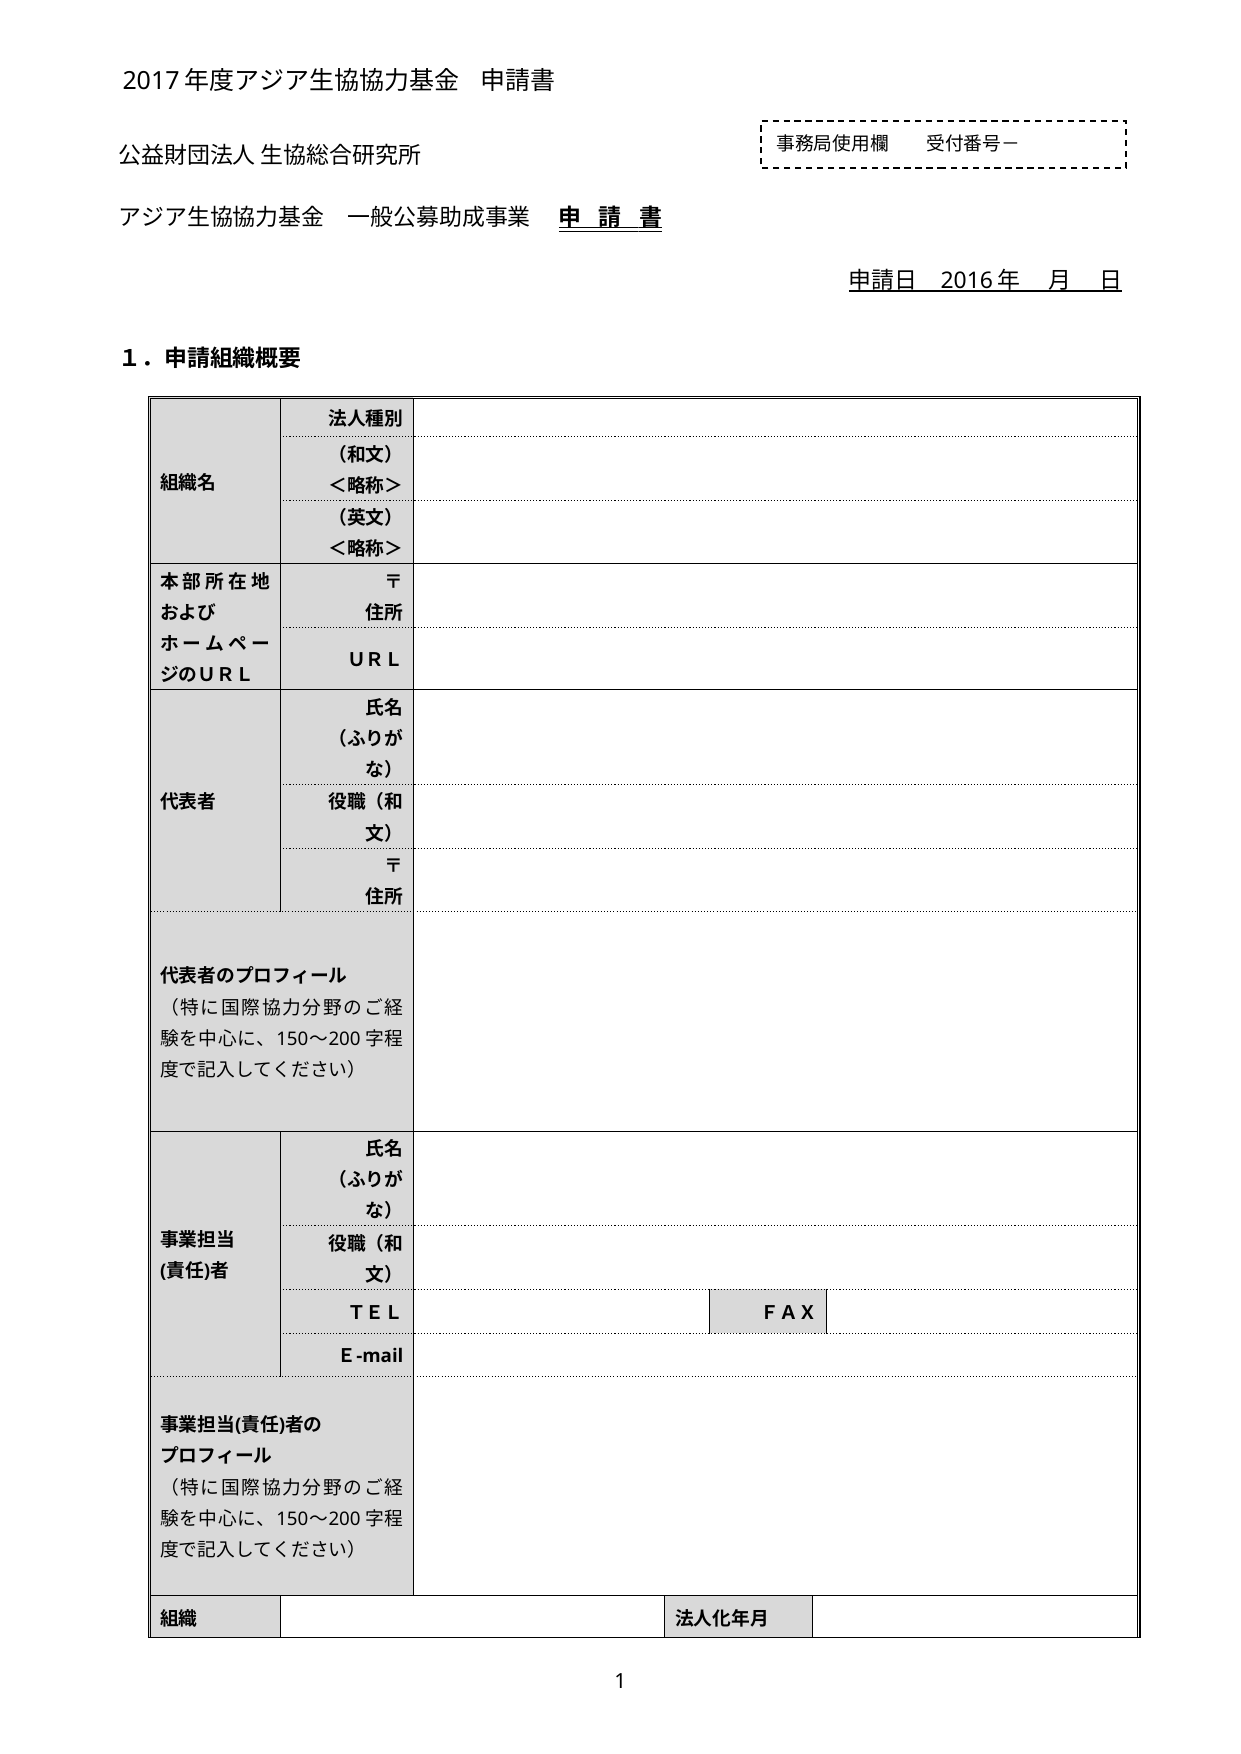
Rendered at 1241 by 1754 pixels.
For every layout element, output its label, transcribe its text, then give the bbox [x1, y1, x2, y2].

table_header [414, 399, 1137, 436]
text 申請日 2016年 月 日 [118, 247, 1122, 309]
table_cell [414, 500, 1137, 563]
table_cell [414, 848, 1137, 911]
table_cell Ｅ-mail [281, 1333, 413, 1376]
text １．申請組織概要 [118, 325, 1122, 388]
table_cell [414, 690, 1137, 784]
table_cell 氏名 （ふりがな） [281, 690, 413, 784]
table_cell 役職（和文） [281, 784, 413, 848]
table_cell 本部所在地および ホームページのＵＲＬ [151, 564, 280, 689]
table_cell 事業担当(責任)者の プロフィール （特に国際協力分野のご経験を中心に、150～200字程度で記入してください） [151, 1376, 413, 1595]
table_cell ＴＥＬ [281, 1289, 413, 1333]
table_cell 代表者のプロフィール （特に国際協力分野のご経験を中心に、150～200字程度で記入してください） [151, 911, 413, 1131]
table_cell ＵＲＬ [281, 627, 413, 689]
table_cell [414, 627, 1137, 689]
table_header 法人種別 [281, 399, 413, 436]
table_cell [414, 911, 1137, 1131]
table_cell 組織 設立年月 [151, 1596, 280, 1637]
table_cell 〒 住所 [281, 848, 413, 911]
text アジア生協協力基金 一般公募助成事業 申請書 [118, 184, 1122, 247]
table_cell [281, 1596, 664, 1637]
table_cell 代表者 [151, 690, 280, 911]
table_cell ＦＡＸ [710, 1289, 826, 1333]
table_cell [414, 1225, 1137, 1289]
table_cell 〒 住所 [281, 564, 413, 627]
table_cell 役職（和文） [281, 1225, 413, 1289]
table_cell [414, 564, 1137, 627]
table_cell [414, 1376, 1137, 1595]
table_cell [414, 436, 1137, 500]
table_cell [813, 1596, 1137, 1637]
table_cell 法人化年月 [665, 1596, 812, 1637]
table_cell （英文） ＜略称＞ [281, 500, 413, 563]
table_cell （和文） ＜略称＞ [281, 436, 413, 500]
table_cell [414, 1132, 1137, 1225]
table_cell [827, 1289, 1137, 1333]
text 公益財団法人 生協総合研究所 [118, 122, 1122, 184]
table_cell 事業担当 (責任)者 [151, 1132, 280, 1376]
table_cell 氏名 （ふりがな） [281, 1132, 413, 1225]
table_cell [414, 1333, 1137, 1376]
table_header 組織名 [151, 399, 280, 563]
table_cell [414, 1289, 709, 1333]
table_cell [414, 784, 1137, 848]
